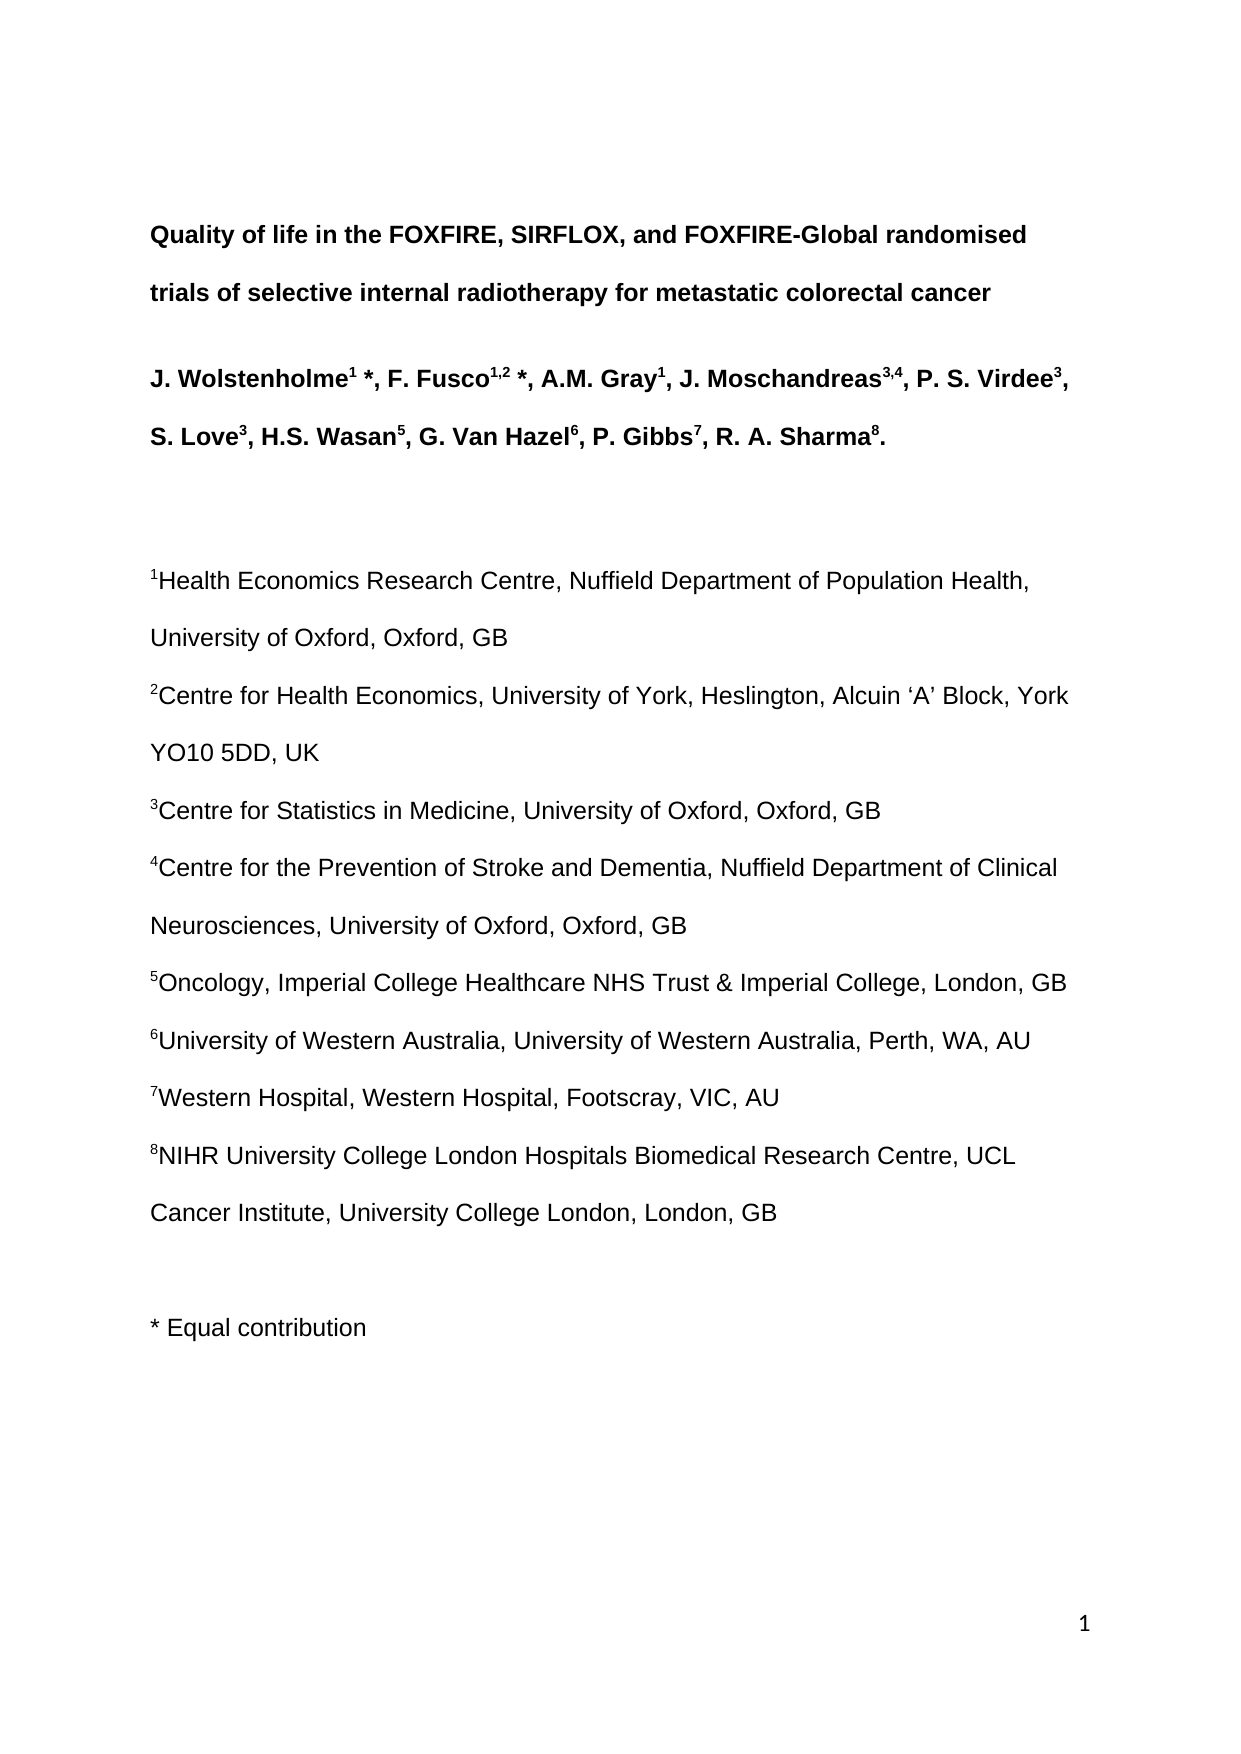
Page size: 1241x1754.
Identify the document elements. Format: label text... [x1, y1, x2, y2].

text 2Centre for Health Economics, University of York, Heslington, Alcuin ‘A’ Block, York YO10 5DD, UK [150, 681, 1090, 767]
text 3Centre for Statistics in Medicine, University of Oxford, Oxford, GB [150, 796, 1090, 824]
text 6University of Western Australia, University of Western Australia, Perth, WA, AU [150, 1026, 1090, 1054]
text 8NIHR University College London Hospitals Biomedical Research Centre, UCL Cancer Institute, University College London, London, GB [150, 1141, 1090, 1227]
text * Equal contribution [150, 1313, 1090, 1342]
text 5Oncology, Imperial College Healthcare NHS Trust & Imperial College, London, GB [150, 968, 1090, 997]
text Quality of life in the FOXFIRE, SIRFLOX, and FOXFIRE-Global randomised trials of selective internal radiotherapy for metastatic colorectal cancer [150, 220, 1090, 306]
text J. Wolstenholme1 *, F. Fusco1,2 *, A.M. Gray1, J. Moschandreas3,4, P. S. Virdee3, S. Love3, H.S. Wasan5, G. Van Hazel6, P. Gibbs7, R. A. Sharma8. [150, 364, 1090, 450]
text 7Western Hospital, Western Hospital, Footscray, VIC, AU [150, 1083, 1090, 1112]
text 4Centre for the Prevention of Stroke and Dementia, Nuffield Department of Clinical Neurosciences, University of Oxford, Oxford, GB [150, 853, 1090, 939]
text 1Health Economics Research Centre, Nuffield Department of Population Health, University of Oxford, Oxford, GB [150, 566, 1090, 652]
